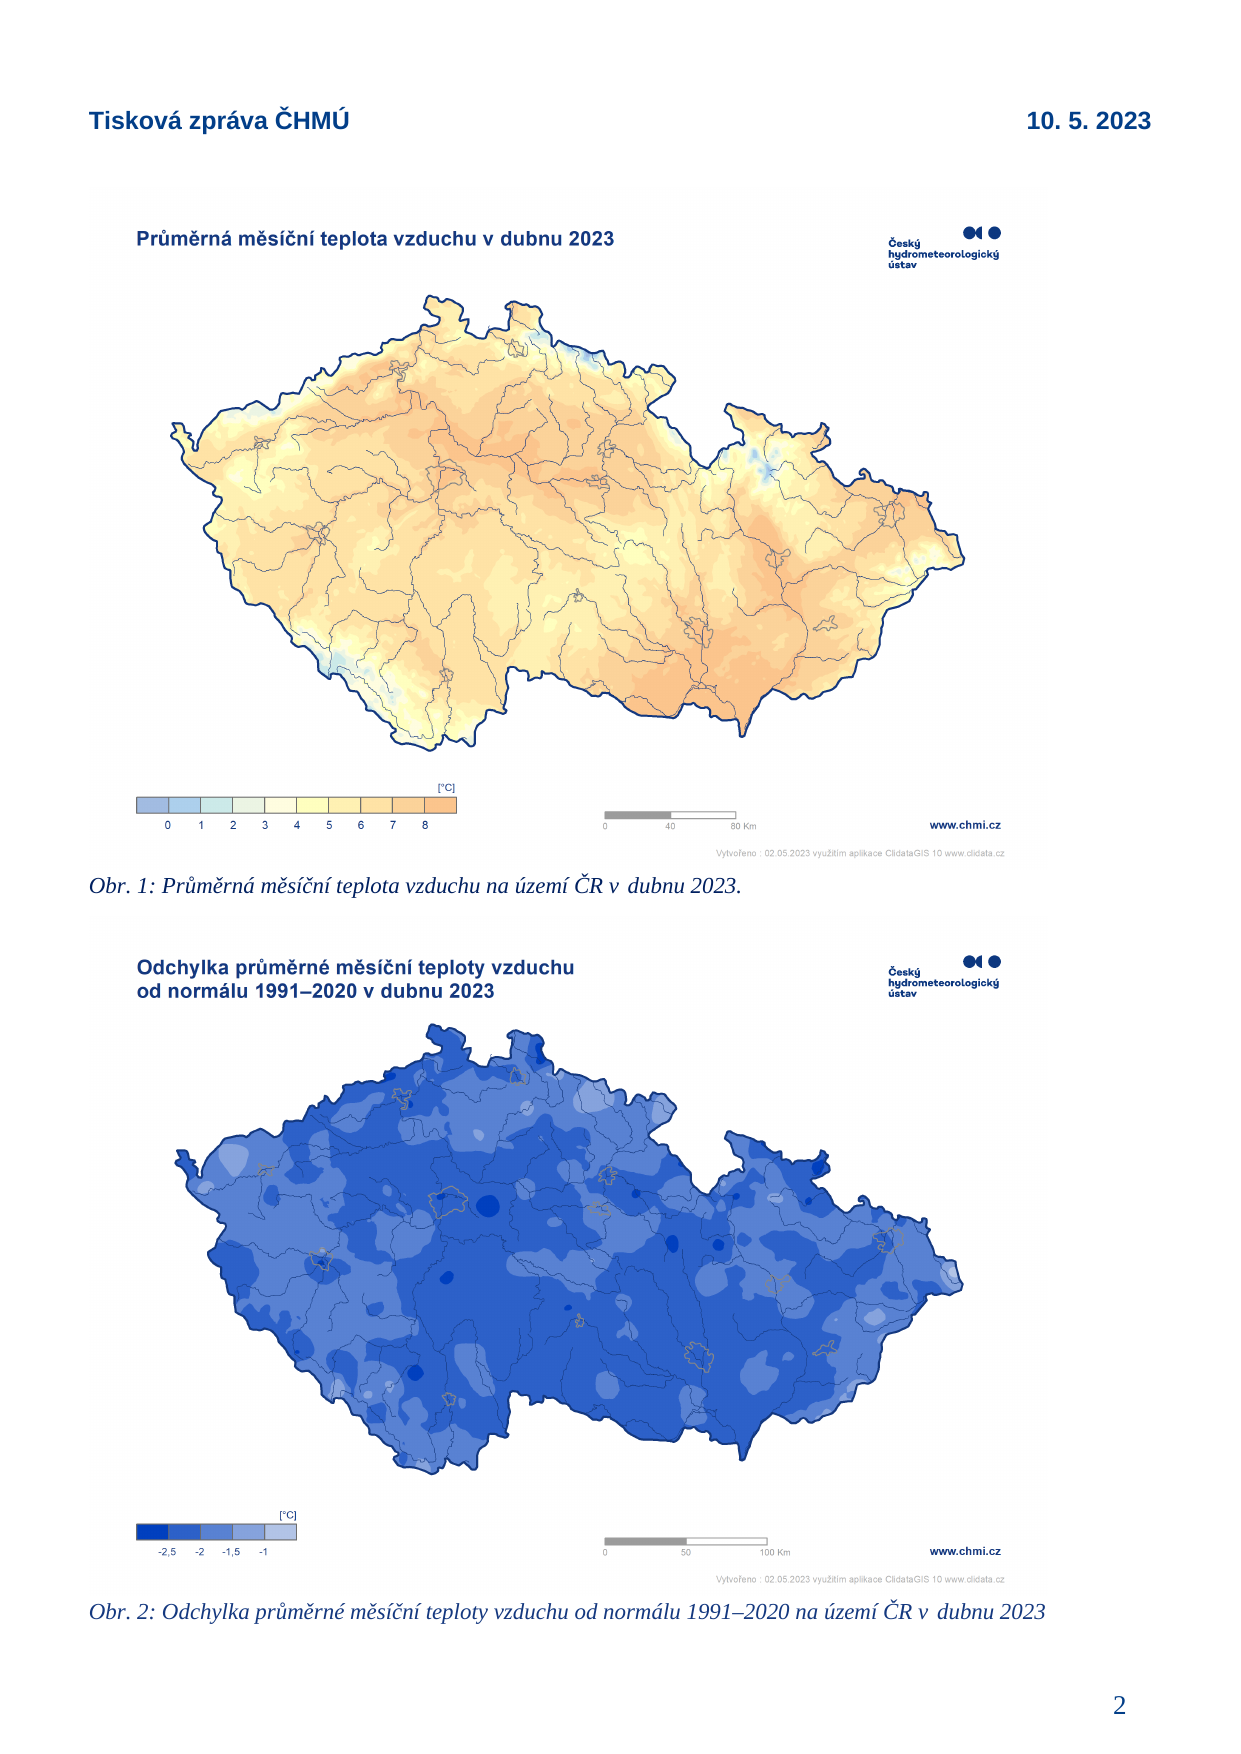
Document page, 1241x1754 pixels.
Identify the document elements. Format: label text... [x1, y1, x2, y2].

picture [88, 187, 1049, 870]
text Obr. 1: Průměrná měsíční teplota vzduchu na území ČR v dubnu 2023. [89, 870, 1048, 898]
picture [88, 916, 1049, 1596]
